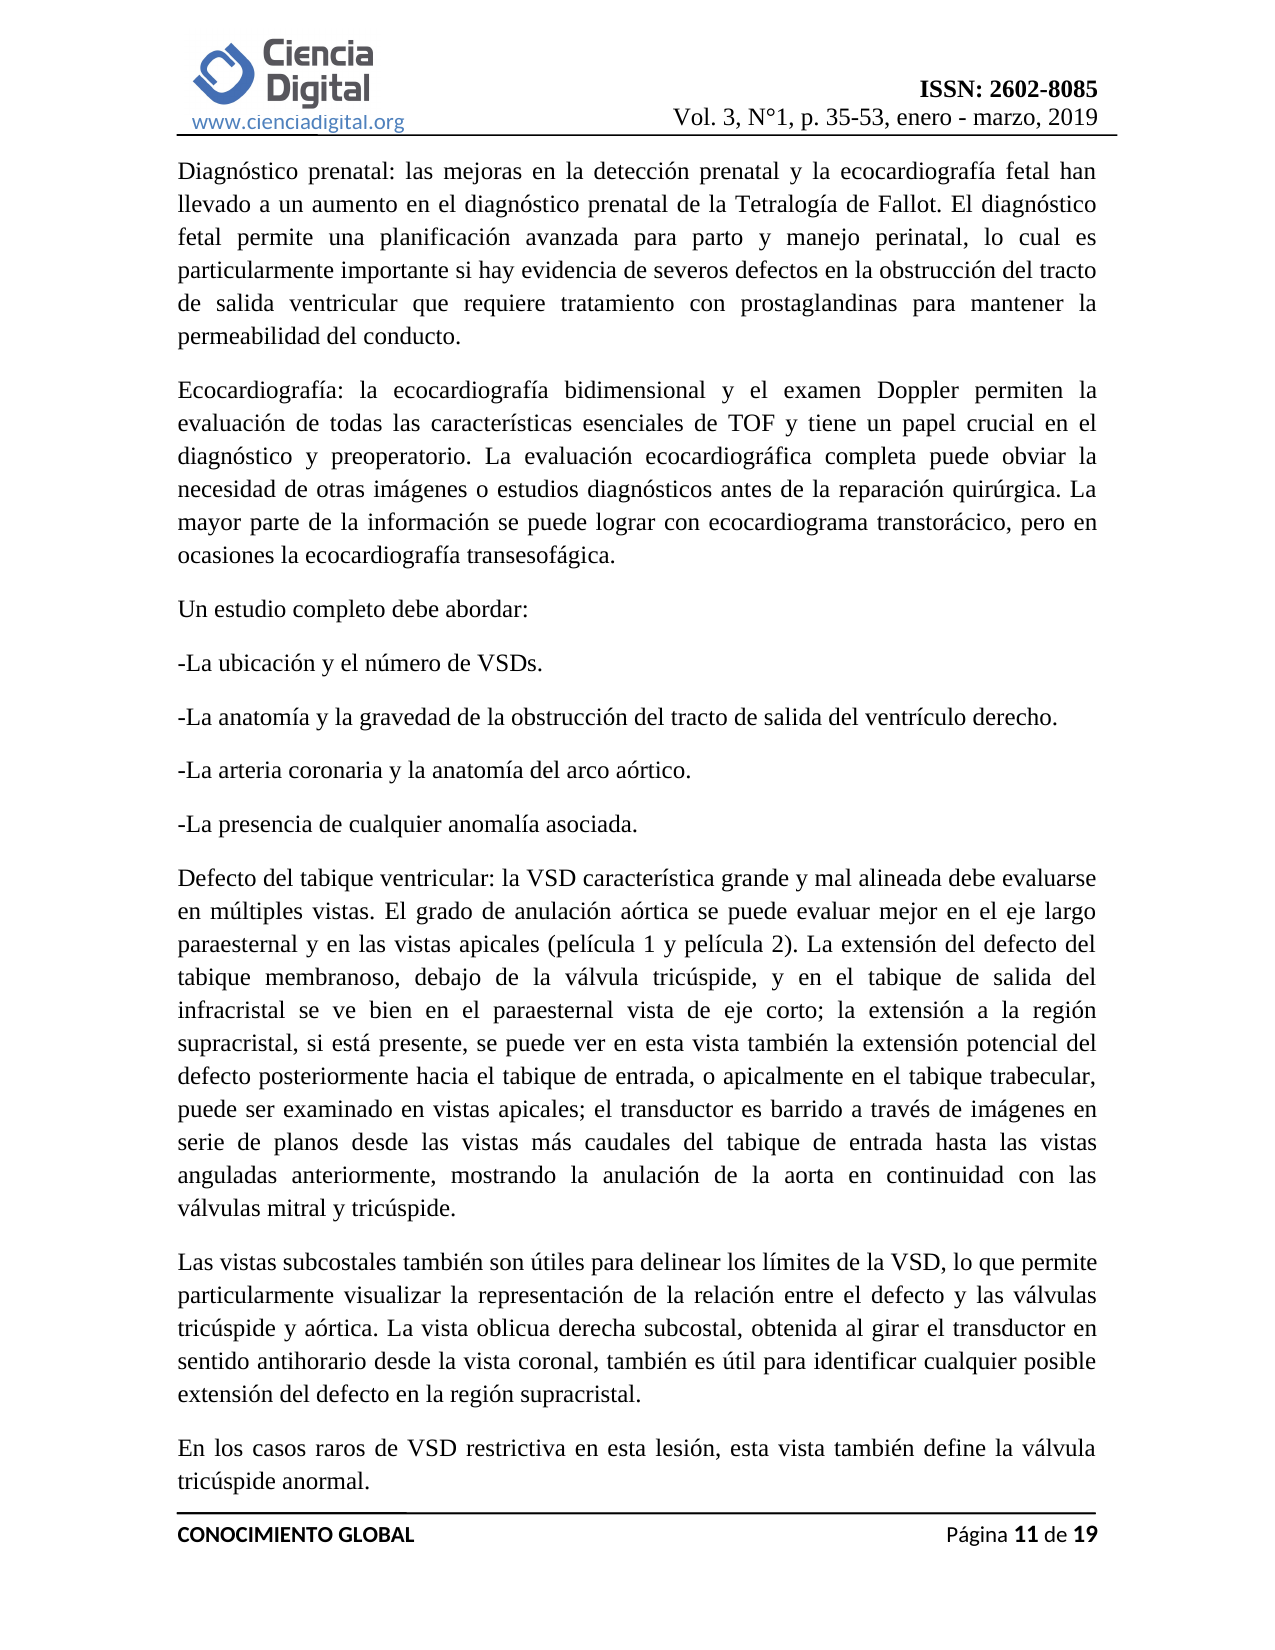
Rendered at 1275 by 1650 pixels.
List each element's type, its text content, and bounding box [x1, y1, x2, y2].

text Ecocardiografía: la ecocardiografía bidimensional y el examen Doppler permiten la evaluación de todas las características esenciales de TOF y tiene un papel crucial en el diagnóstico y preoperatorio. La evaluación ecocardiográfica completa puede obviar la necesidad de otras imágenes o estudios diagnósticos antes de la reparación quirúrgica. La mayor parte de la información se puede lograr con ecocardiograma transtorácico, pero en ocasiones la ecocardiografía transesofágica. [177, 375, 1098, 569]
text Las vistas subcostales también son útiles para delinear los límites de la VSD, lo que permite particularmente visualizar la representación de la relación entre el defecto y las válvulas tricúspide y aórtica. La vista oblicua derecha subcostal, obtenida al girar el transductor en sentido antihorario desde la vista coronal, también es útil para identificar cualquier posible extensión del defecto en la región supracristal. [177, 1247, 1098, 1408]
text En los casos raros de VSD restrictiva en esta lesión, esta vista también define la válvula tricúspide anormal. [177, 1433, 1098, 1495]
text -La anatomía y la gravedad de la obstrucción del tracto de salida del ventrículo derecho. [177, 702, 1098, 730]
text Defecto del tabique ventricular: la VSD característica grande y mal alineada debe evaluarse en múltiples vistas. El grado de anulación aórtica se puede evaluar mejor en el eje largo paraesternal y en las vistas apicales (película 1 y película 2). La extensión del defecto del tabique membranoso, debajo de la válvula tricúspide, y en el tabique de salida del infracristal se ve bien en el paraesternal vista de eje corto; la extensión a la región supracristal, si está presente, se puede ver en esta vista también la extensión potencial del defecto posteriormente hacia el tabique de entrada, o apicalmente en el tabique trabecular, puede ser examinado en vistas apicales; el transductor es barrido a través de imágenes en serie de planos desde las vistas más caudales del tabique de entrada hasta las vistas anguladas anteriormente, mostrando la anulación de la aorta en continuidad con las válvulas mitral y tricúspide. [177, 863, 1098, 1222]
text -La presencia de cualquier anomalía asociada. [177, 809, 1098, 838]
text Un estudio completo debe abordar: [177, 594, 1098, 623]
text -La ubicación y el número de VSDs. [177, 648, 1098, 676]
picture [184, 28, 382, 115]
text Diagnóstico prenatal: las mejoras en la detección prenatal y la ecocardiografía fetal han llevado a un aumento en el diagnóstico prenatal de la Tetralogía de Fallot. El diagnóstico fetal permite una planificación avanzada para parto y manejo perinatal, lo cual es particularmente importante si hay evidencia de severos defectos en la obstrucción del tracto de salida ventricular que requiere tratamiento con prostaglandinas para mantener la permeabilidad del conducto. [177, 156, 1098, 350]
text -La arteria coronaria y la anatomía del arco aórtico. [177, 755, 1098, 784]
